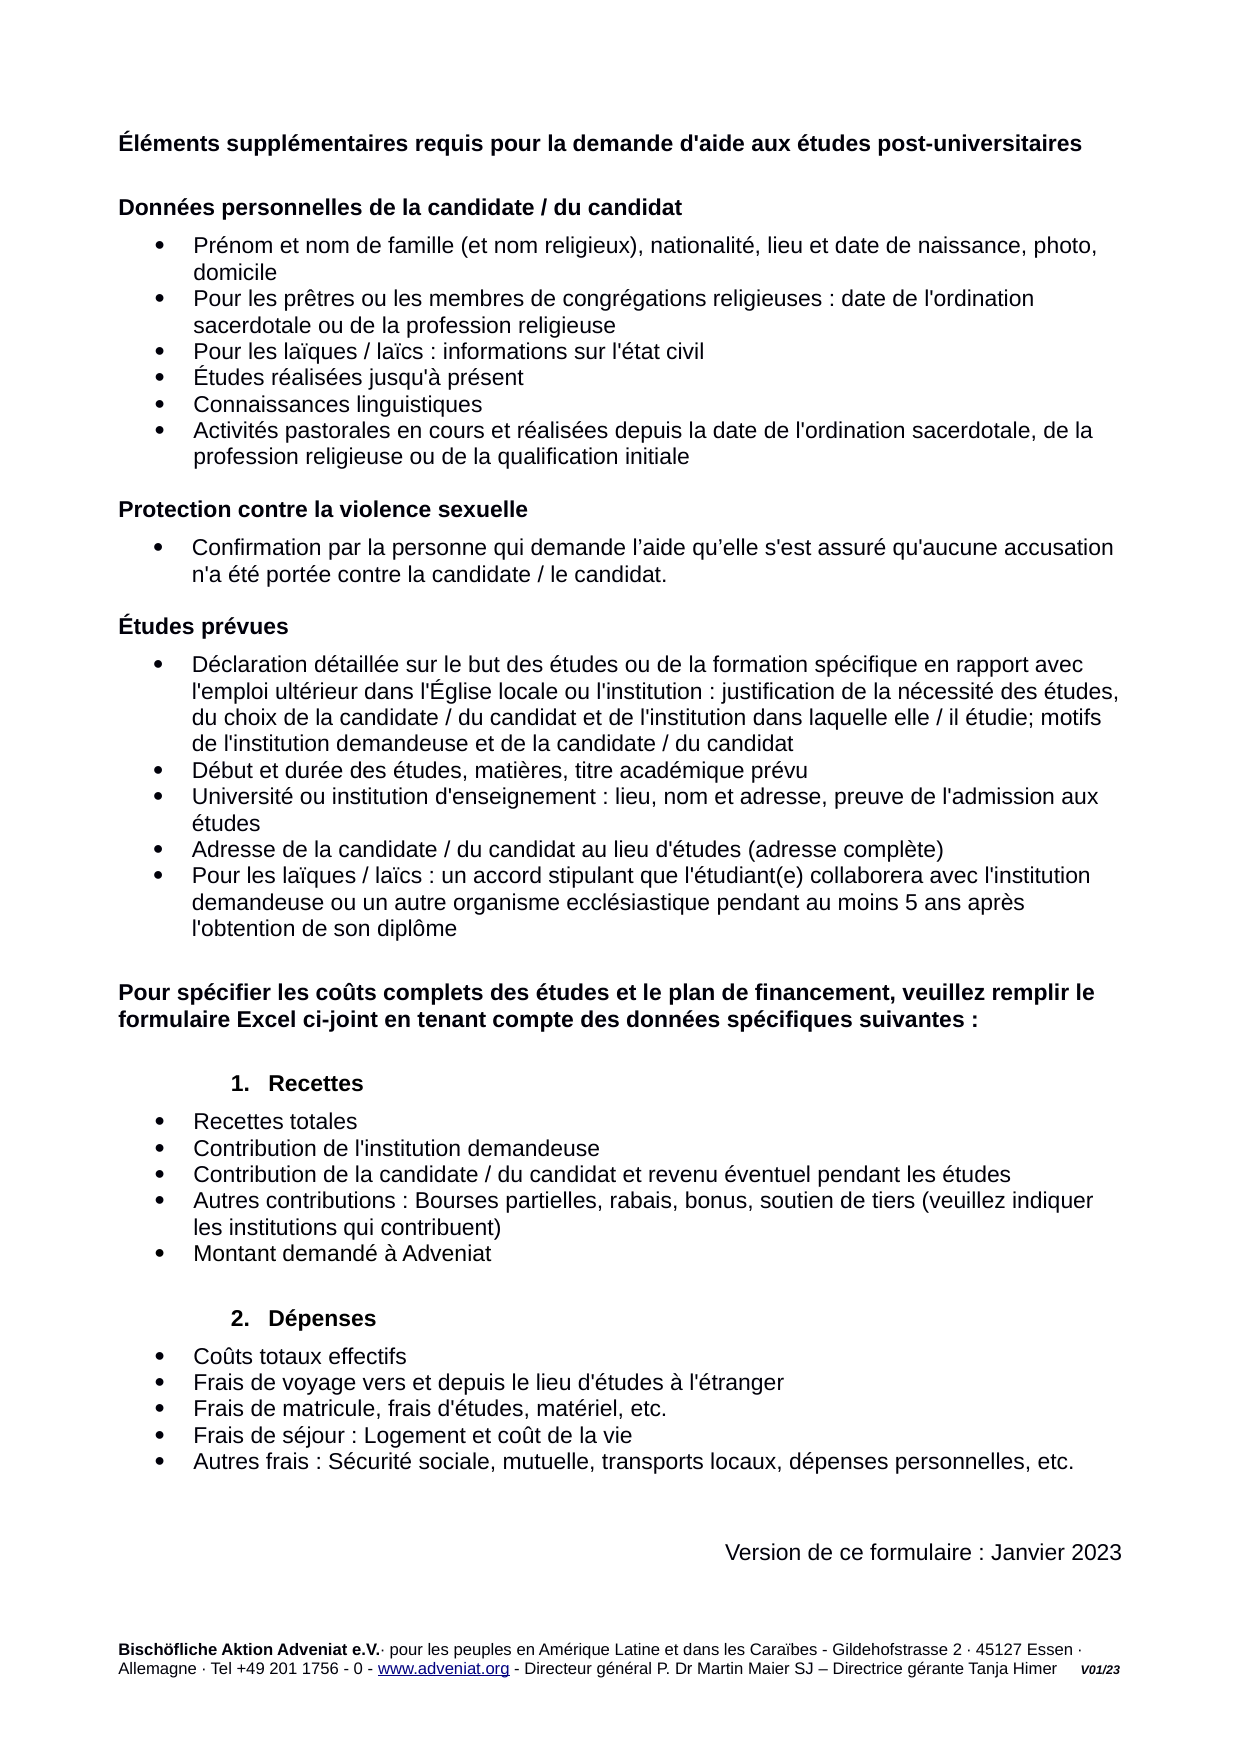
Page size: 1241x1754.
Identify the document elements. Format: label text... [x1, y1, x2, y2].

list Début et durée des études, matières, titre académique prévu [154, 757, 1122, 783]
list Frais de matricule, frais d'études, matériel, etc. [156, 1395, 1122, 1422]
list Activités pastorales en cours et réalisées depuis la date de l'ordination sacerdotale, de la profession religieuse ou de la qualification initiale [156, 417, 1122, 470]
list Frais de séjour : Logement et coût de la vie [156, 1422, 1122, 1448]
list Confirmation par la personne qui demande l’aide qu’elle s'est assuré qu'aucune accusation n'a été portée contre la candidate / le candidat. [154, 534, 1122, 587]
list Études réalisées jusqu'à présent [156, 364, 1122, 391]
list Contribution de l'institution demandeuse [156, 1135, 1122, 1161]
list Pour les laïques / laïcs : un accord stipulant que l'étudiant(e) collaborera avec l'institution demandeuse ou un autre organisme ecclésiastique pendant au moins 5 ans après l'obtention de son diplôme [154, 862, 1122, 941]
text Protection contre la violence sexuelle [118, 496, 1122, 522]
list Recettes totales [156, 1108, 1122, 1135]
text Études prévues [118, 613, 1122, 639]
list Autres contributions : Bourses partielles, rabais, bonus, soutien de tiers (veuillez indiquer les institutions qui contribuent) [156, 1187, 1122, 1240]
list Pour les prêtres ou les membres de congrégations religieuses : date de l'ordination sacerdotale ou de la profession religieuse [156, 285, 1122, 338]
list Coûts totaux effectifs [156, 1343, 1122, 1369]
text Pour spécifier les coûts complets des études et le plan de financement, veuillez remplir le formulaire Excel ci-joint en tenant compte des données spécifiques suivantes : [118, 979, 1122, 1032]
list Connaissances linguistiques [156, 391, 1122, 417]
list Dépenses [231, 1304, 1122, 1331]
list Prénom et nom de famille (et nom religieux), nationalité, lieu et date de naissance, photo, domicile [156, 232, 1122, 285]
list Contribution de la candidate / du candidat et revenu éventuel pendant les études [156, 1161, 1122, 1187]
list Autres frais : Sécurité sociale, mutuelle, transports locaux, dépenses personnelles, etc. [156, 1448, 1122, 1474]
list Déclaration détaillée sur le but des études ou de la formation spécifique en rapport avec l'emploi ultérieur dans l'Église locale ou l'institution : justification de la nécessité des études, du choix de la candidate / du candidat et de l'institution dans laquelle elle / il étudie; motifs de l'institution demandeuse et de la candidate / du candidat [154, 651, 1122, 757]
list Pour les laïques / laïcs : informations sur l'état civil [156, 338, 1122, 364]
text Éléments supplémentaires requis pour la demande d'aide aux études post-universitaires [118, 130, 1122, 156]
list Recettes [231, 1070, 1122, 1097]
list Adresse de la candidate / du candidat au lieu d'études (adresse complète) [154, 836, 1122, 862]
text Données personnelles de la candidate / du candidat [118, 194, 1122, 221]
text Version de ce formulaire : Janvier 2023 [118, 1539, 1122, 1565]
list Frais de voyage vers et depuis le lieu d'études à l'étranger [156, 1369, 1122, 1395]
list Montant demandé à Adveniat [156, 1240, 1122, 1266]
list Université ou institution d'enseignement : lieu, nom et adresse, preuve de l'admission aux études [154, 783, 1122, 836]
